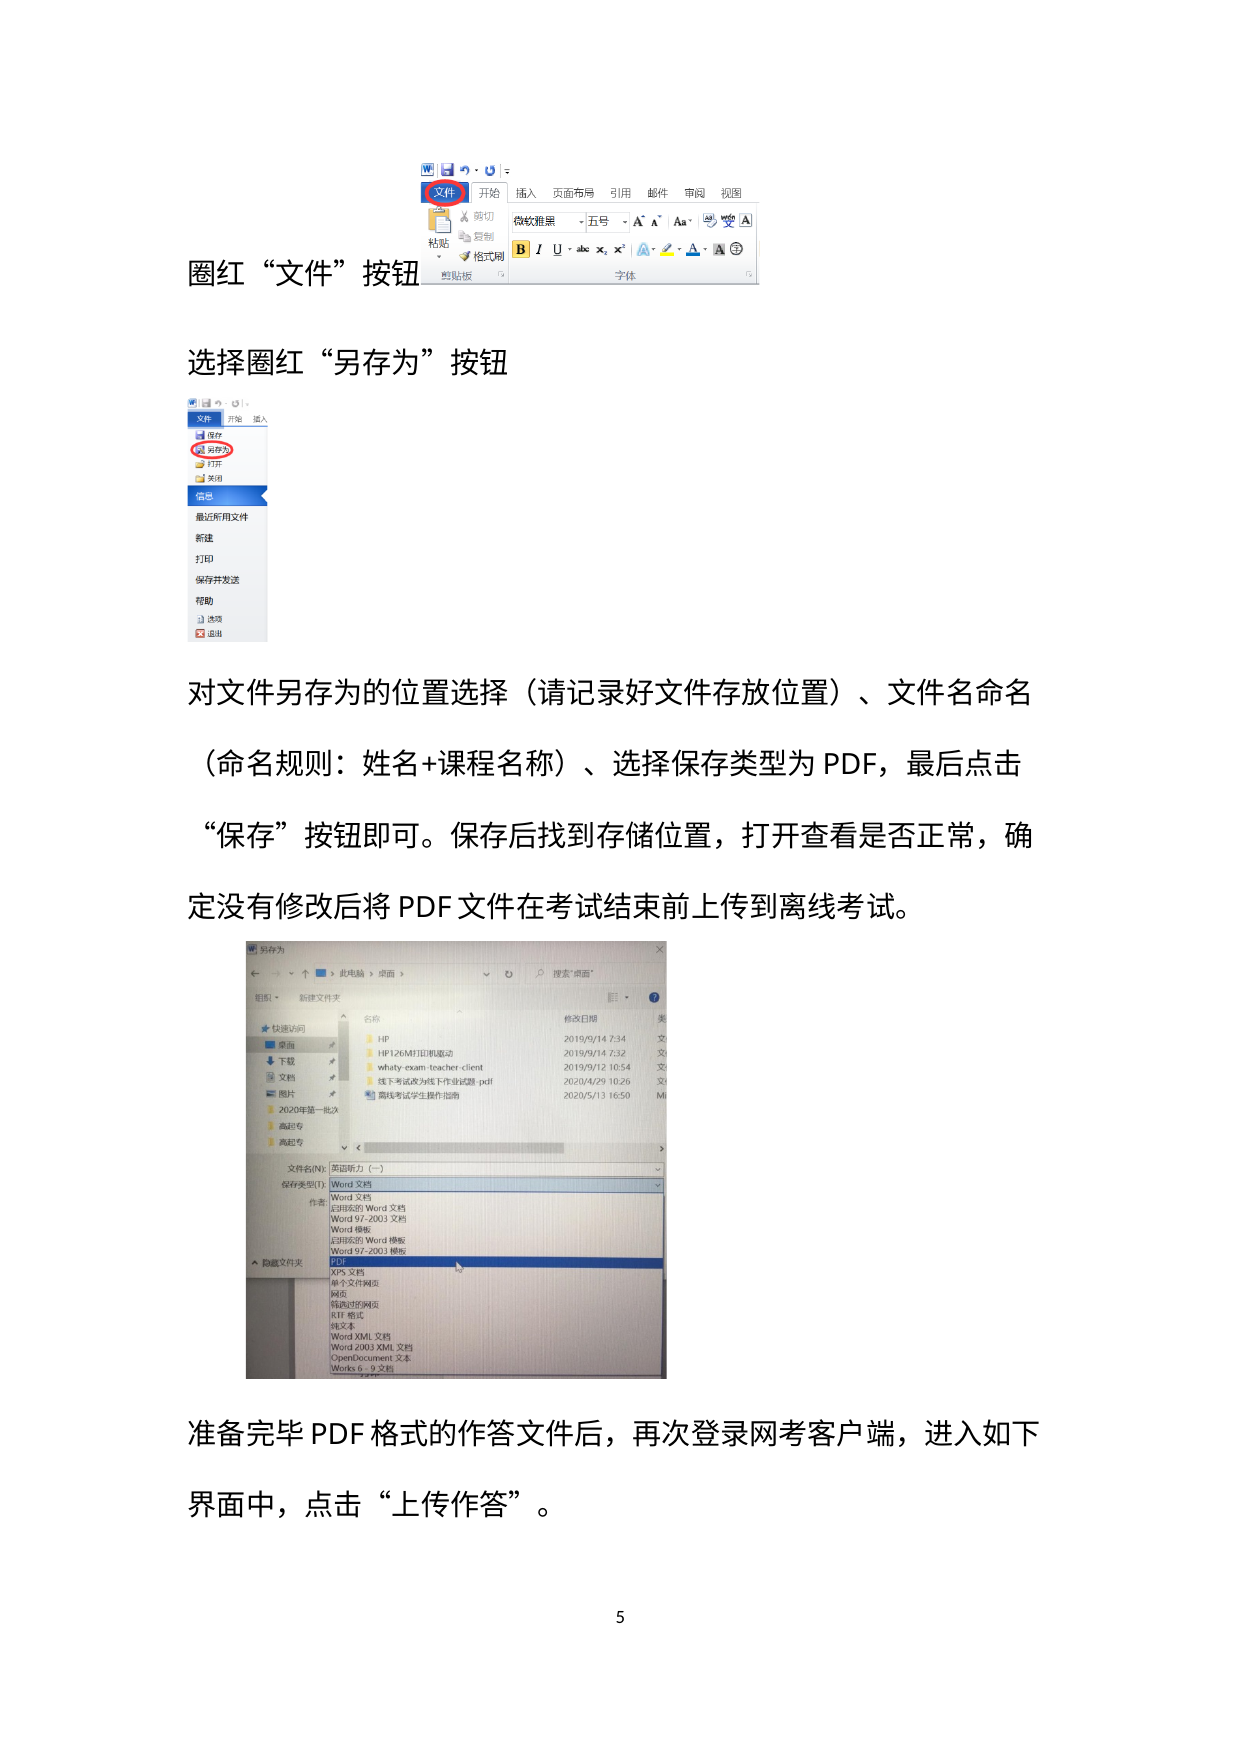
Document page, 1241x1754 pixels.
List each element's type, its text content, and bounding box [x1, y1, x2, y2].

text 对文件另存为的位置选择（请记录好文件存放位置）、文件名命名（命名规则：姓名+课程名称）、选择保存类型为PDF，最后点击“保存”按钮即可。保存后找到存储位置，打开查看是否正常，确定没有修改后将PDF文件在考试结束前上传到离线考试。 [187, 658, 1053, 937]
picture [187, 397, 268, 642]
picture [245, 941, 667, 1379]
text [187, 162, 1053, 324]
picture [420, 162, 760, 285]
text 准备完毕PDF格式的作答文件后，再次登录网考客户端，进入如下界面中，点击“上传作答”。 [187, 1399, 1053, 1535]
text 选择圈红“另存为”按钮 [187, 329, 1053, 394]
